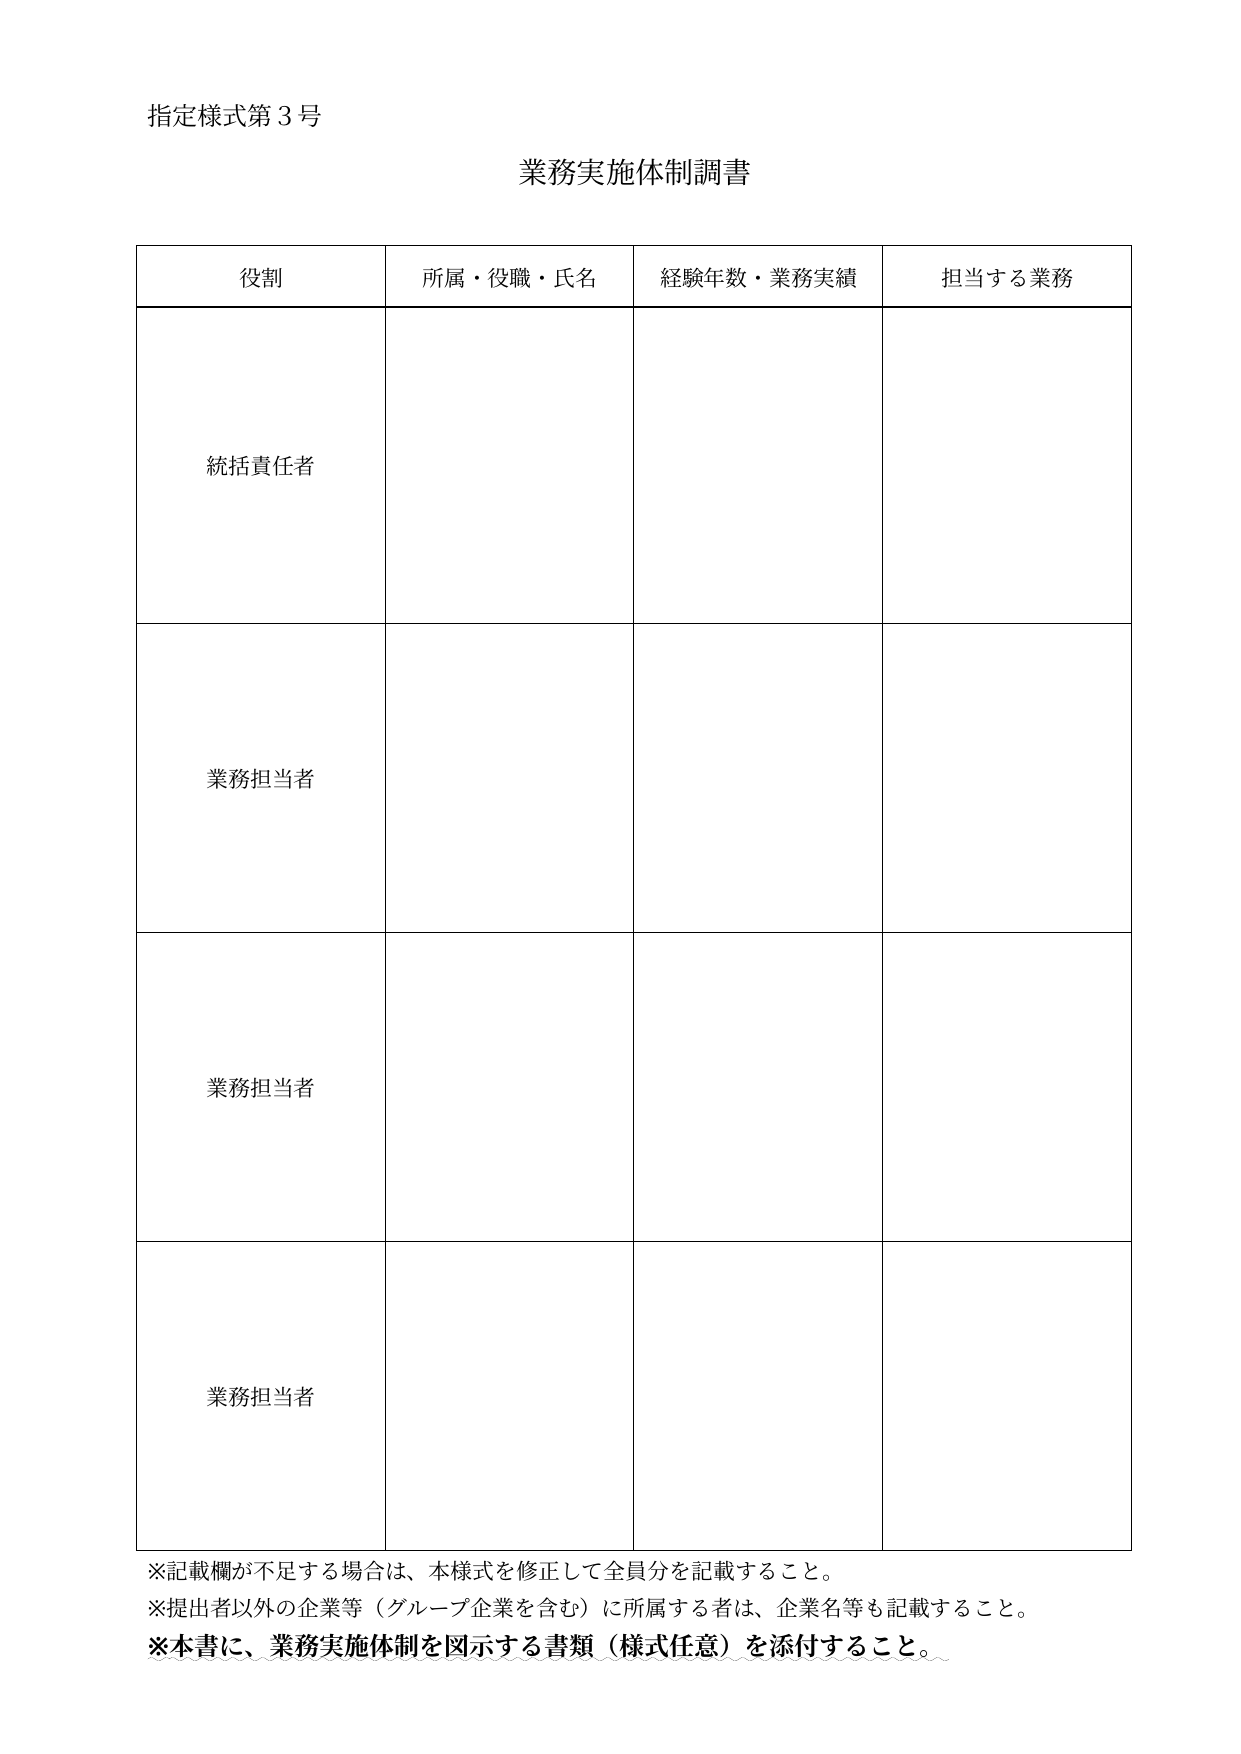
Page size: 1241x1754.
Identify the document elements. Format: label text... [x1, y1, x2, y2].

table_cell [883, 308, 1131, 623]
table_cell [634, 933, 882, 1241]
table_header 所属・役職・氏名 [386, 246, 633, 306]
table_cell [634, 624, 882, 932]
table_cell [386, 933, 633, 1241]
table_cell [386, 1242, 633, 1550]
table_cell [883, 624, 1131, 932]
text ※提出者以外の企業等（グループ企業を含む）に所属する者は、企業名等も記載すること。 [148, 1588, 1122, 1626]
table_header 担当する業務 [883, 246, 1131, 306]
table_cell [386, 624, 633, 932]
text 指定様式第３号 [148, 95, 1122, 133]
table_cell [634, 308, 882, 623]
table_header 経験年数・業務実績 [634, 246, 882, 306]
text 業務実施体制調書 [148, 133, 1122, 208]
table_cell 業務担当者 [137, 1242, 385, 1550]
text ※記載欄が不足する場合は、本様式を修正して全員分を記載すること。 [148, 1551, 1122, 1588]
table_cell [634, 1242, 882, 1550]
text ※本書に、業務実施体制を図示する書類（様式任意）を添付すること。 [148, 1626, 1122, 1663]
table_cell 業務担当者 [137, 624, 385, 932]
table_cell [883, 933, 1131, 1241]
table_header 役割 [137, 246, 385, 306]
table_cell 統括責任者 [137, 308, 385, 623]
table_cell 業務担当者 [137, 933, 385, 1241]
table_cell [883, 1242, 1131, 1550]
table_cell [386, 308, 633, 623]
